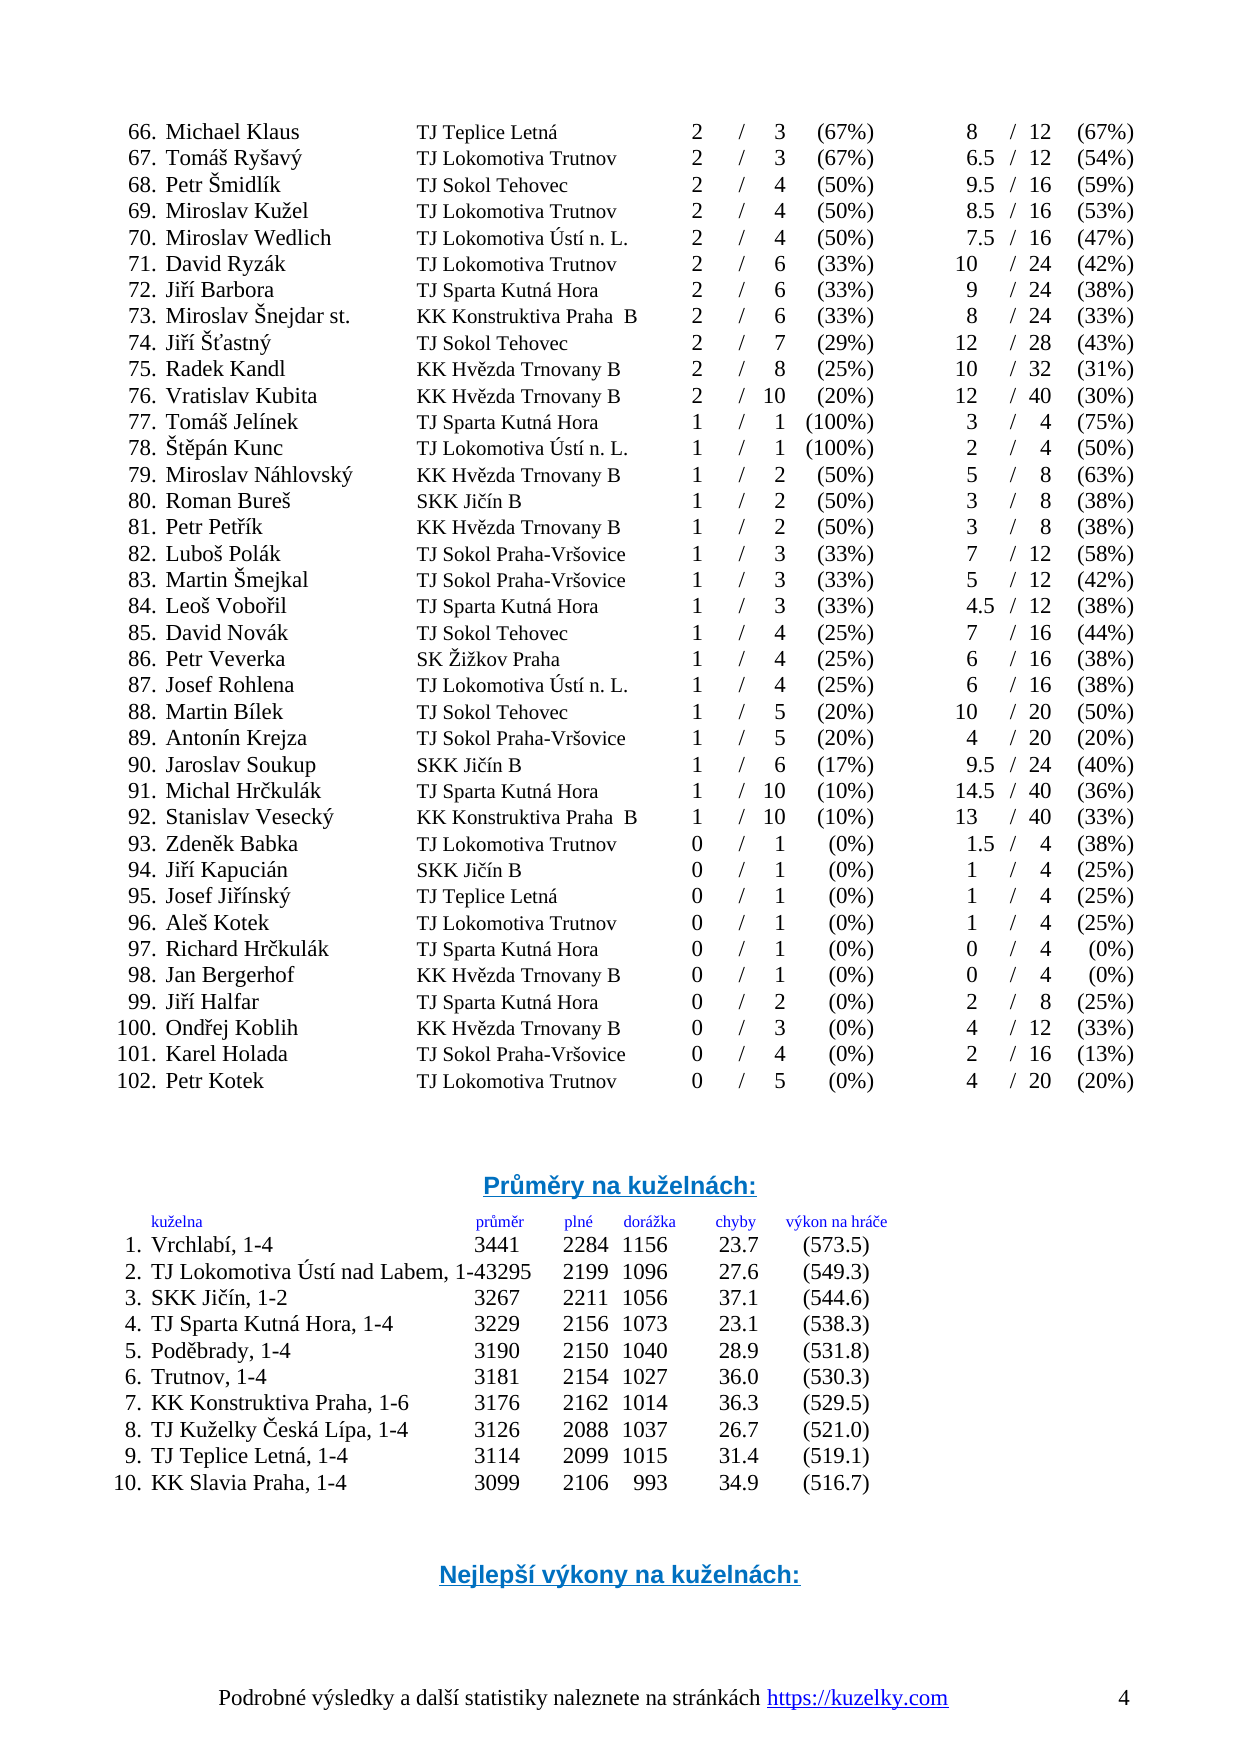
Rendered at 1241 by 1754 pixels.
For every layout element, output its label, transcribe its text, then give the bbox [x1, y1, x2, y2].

text 66. Michael Klaus TJ Teplice Letná 2 / 3 (67%) 8 / 12 (67%) [106, 118, 1134, 144]
text 67. Tomáš Ryšavý TJ Lokomotiva Trutnov 2 / 3 (67%) 6.5 / 12 (54%) [106, 144, 1134, 171]
text 81. Petr Petřík KK Hvězda Trnovany B 1 / 2 (50%) 3 / 8 (38%) [106, 513, 1134, 540]
text 80. Roman Bureš SKK Jičín B 1 / 2 (50%) 3 / 8 (38%) [106, 487, 1134, 513]
text 82. Luboš Polák TJ Sokol Praha-Vršovice 1 / 3 (33%) 7 / 12 (58%) [106, 540, 1134, 566]
text 72. Jiří Barbora TJ Sparta Kutná Hora 2 / 6 (33%) 9 / 24 (38%) [106, 276, 1134, 303]
text 84. Leoš Vobořil TJ Sparta Kutná Hora 1 / 3 (33%) 4.5 / 12 (38%) [106, 592, 1134, 619]
text 9. TJ Teplice Letná, 1-4 3114 2099 1015 31.4 (519.1) [106, 1442, 1134, 1468]
text 71. David Ryzák TJ Lokomotiva Trutnov 2 / 6 (33%) 10 / 24 (42%) [106, 250, 1134, 276]
text 78. Štěpán Kunc TJ Lokomotiva Ústí n. L. 1 / 1 (100%) 2 / 4 (50%) [106, 434, 1134, 461]
text 69. Miroslav Kužel TJ Lokomotiva Trutnov 2 / 4 (50%) 8.5 / 16 (53%) [106, 197, 1134, 223]
text 94. Jiří Kapucián SKK Jičín B 0 / 1 (0%) 1 / 4 (25%) [106, 856, 1134, 882]
text 6. Trutnov, 1-4 3181 2154 1027 36.0 (530.3) [106, 1363, 1134, 1389]
text 93. Zdeněk Babka TJ Lokomotiva Trutnov 0 / 1 (0%) 1.5 / 4 (38%) [106, 830, 1134, 856]
text 96. Aleš Kotek TJ Lokomotiva Trutnov 0 / 1 (0%) 1 / 4 (25%) [106, 909, 1134, 935]
text 73. Miroslav Šnejdar st. KK Konstruktiva Praha B 2 / 6 (33%) 8 / 24 (33%) [106, 303, 1134, 329]
text kuželna průměr plné dorážka chyby výkon na hráče [106, 1212, 1134, 1231]
text Nejlepší výkony na kuželnách: [94, 1560, 1145, 1589]
text 1. Vrchlabí, 1-4 3441 2284 1156 23.7 (573.5) [106, 1231, 1134, 1258]
text 102. Petr Kotek TJ Lokomotiva Trutnov 0 / 5 (0%) 4 / 20 (20%) [106, 1067, 1134, 1093]
text 10. KK Slavia Praha, 1-4 3099 2106 993 34.9 (516.7) [106, 1468, 1134, 1495]
text 88. Martin Bílek TJ Sokol Tehovec 1 / 5 (20%) 10 / 20 (50%) [106, 698, 1134, 724]
text 74. Jiří Šťastný TJ Sokol Tehovec 2 / 7 (29%) 12 / 28 (43%) [106, 329, 1134, 355]
text 92. Stanislav Vesecký KK Konstruktiva Praha B 1 / 10 (10%) 13 / 40 (33%) [106, 803, 1134, 830]
text 83. Martin Šmejkal TJ Sokol Praha-Vršovice 1 / 3 (33%) 5 / 12 (42%) [106, 566, 1134, 592]
text 95. Josef Jiřínský TJ Teplice Letná 0 / 1 (0%) 1 / 4 (25%) [106, 882, 1134, 909]
text 100. Ondřej Koblih KK Hvězda Trnovany B 0 / 3 (0%) 4 / 12 (33%) [106, 1014, 1134, 1041]
text 90. Jaroslav Soukup SKK Jičín B 1 / 6 (17%) 9.5 / 24 (40%) [106, 751, 1134, 777]
text 7. KK Konstruktiva Praha, 1-6 3176 2162 1014 36.3 (529.5) [106, 1389, 1134, 1416]
text 5. Poděbrady, 1-4 3190 2150 1040 28.9 (531.8) [106, 1337, 1134, 1363]
text 75. Radek Kandl KK Hvězda Trnovany B 2 / 8 (25%) 10 / 32 (31%) [106, 355, 1134, 382]
text 4. TJ Sparta Kutná Hora, 1-4 3229 2156 1073 23.1 (538.3) [106, 1310, 1134, 1337]
text 77. Tomáš Jelínek TJ Sparta Kutná Hora 1 / 1 (100%) 3 / 4 (75%) [106, 408, 1134, 434]
text 8. TJ Kuželky Česká Lípa, 1-4 3126 2088 1037 26.7 (521.0) [106, 1416, 1134, 1442]
text Průměry na kuželnách: [94, 1171, 1145, 1200]
text 79. Miroslav Náhlovský KK Hvězda Trnovany B 1 / 2 (50%) 5 / 8 (63%) [106, 461, 1134, 487]
text 98. Jan Bergerhof KK Hvězda Trnovany B 0 / 1 (0%) 0 / 4 (0%) [106, 961, 1134, 988]
text 70. Miroslav Wedlich TJ Lokomotiva Ústí n. L. 2 / 4 (50%) 7.5 / 16 (47%) [106, 223, 1134, 250]
text 87. Josef Rohlena TJ Lokomotiva Ústí n. L. 1 / 4 (25%) 6 / 16 (38%) [106, 672, 1134, 698]
text 91. Michal Hrčkulák TJ Sparta Kutná Hora 1 / 10 (10%) 14.5 / 40 (36%) [106, 777, 1134, 803]
text 2. TJ Lokomotiva Ústí nad Labem, 1-4 3295 2199 1096 27.6 (549.3) [106, 1258, 1134, 1284]
text 68. Petr Šmidlík TJ Sokol Tehovec 2 / 4 (50%) 9.5 / 16 (59%) [106, 171, 1134, 197]
text 101. Karel Holada TJ Sokol Praha-Vršovice 0 / 4 (0%) 2 / 16 (13%) [106, 1041, 1134, 1067]
text 97. Richard Hrčkulák TJ Sparta Kutná Hora 0 / 1 (0%) 0 / 4 (0%) [106, 935, 1134, 961]
text 89. Antonín Krejza TJ Sokol Praha-Vršovice 1 / 5 (20%) 4 / 20 (20%) [106, 724, 1134, 751]
text 76. Vratislav Kubita KK Hvězda Trnovany B 2 / 10 (20%) 12 / 40 (30%) [106, 382, 1134, 408]
text 99. Jiří Halfar TJ Sparta Kutná Hora 0 / 2 (0%) 2 / 8 (25%) [106, 988, 1134, 1014]
text 85. David Novák TJ Sokol Tehovec 1 / 4 (25%) 7 / 16 (44%) [106, 619, 1134, 645]
text 3. SKK Jičín, 1-2 3267 2211 1056 37.1 (544.6) [106, 1284, 1134, 1310]
text 86. Petr Veverka SK Žižkov Praha 1 / 4 (25%) 6 / 16 (38%) [106, 645, 1134, 672]
